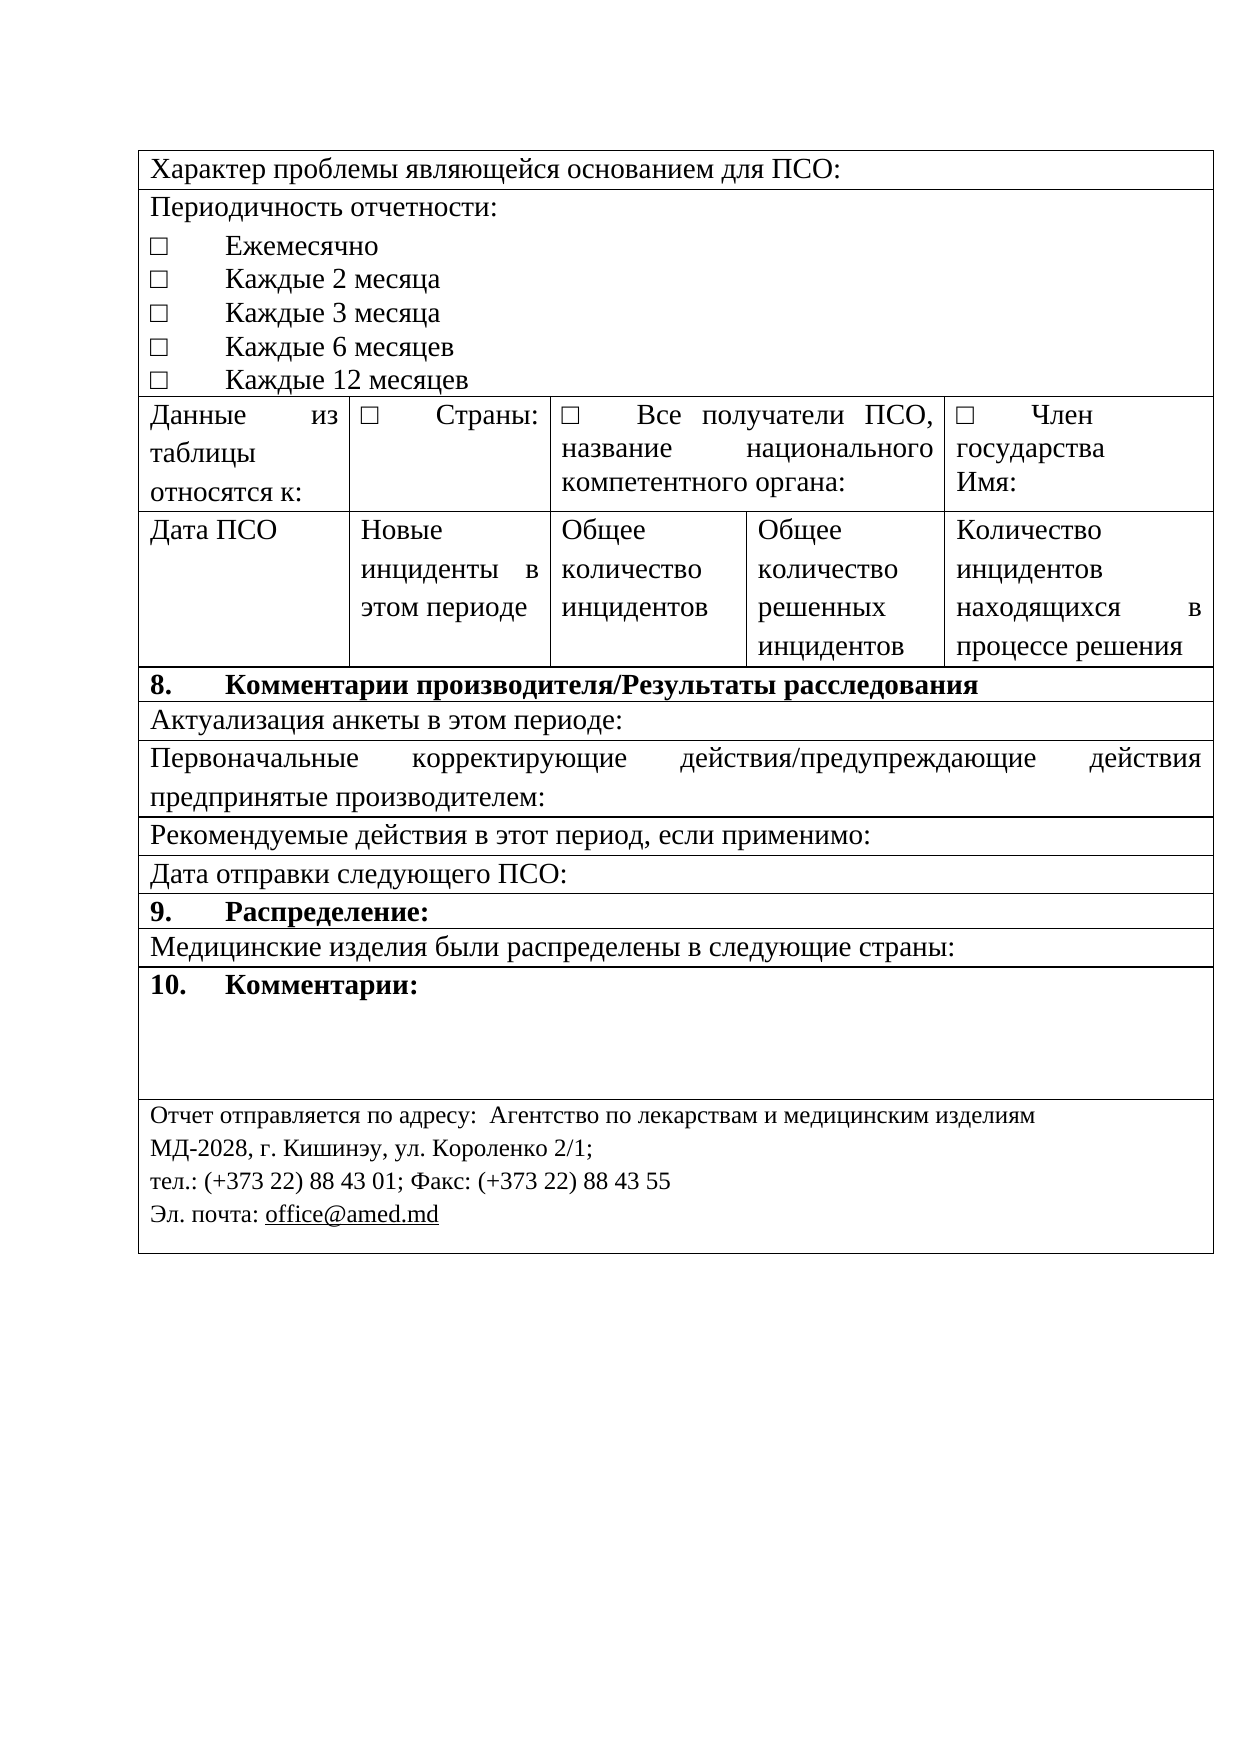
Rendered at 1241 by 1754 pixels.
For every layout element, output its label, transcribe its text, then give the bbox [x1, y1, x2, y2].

table_cell Рекомендуемые действия в этот период, если применимо: [139, 818, 1213, 855]
table_cell Дата ПСО [139, 512, 349, 666]
table_cell Характер проблемы являющейся основанием для ПСО: [139, 151, 1213, 188]
table_cell Страны: [350, 397, 550, 511]
table_cell Новые инциденты в этом периоде [350, 512, 550, 666]
table_cell Дата отправки следующего ПСО: [139, 856, 1213, 893]
table_cell Общее количество инцидентов [551, 512, 746, 666]
table_cell Член государства Имя: [945, 397, 1213, 511]
table_cell Комментарии производителя/Результаты расследования [139, 668, 1213, 701]
table_cell Периодичность отчeтности: Ежемесячно Каждые 2 месяца Каждые 3 месяца Каждые 6 месяцев Каждые 12 месяцев [139, 190, 1213, 396]
table_cell Все получатели ПСО, название национального компетентного органа: [551, 397, 944, 511]
table_cell Актуализация анкеты в этом периоде: [139, 702, 1213, 739]
table_cell Отчет отправляется по адресу: Агентство по лекарствам и медицинским изделиям МД-. Кишинэу, ул. Короленко 2/1; тел.: (+373 22) 88 43 01; Факс: (+373 22) 88 43 55 Эл. почта: office@amed.md [139, 1100, 1213, 1252]
table_cell Распределение: [139, 894, 1213, 928]
table_cell Первоначальные корректирующие действия/предупреждающие действия предпринятые производителем: [139, 741, 1213, 816]
table_cell Количество инцидентов находящихся в процессе решения [945, 512, 1213, 666]
table_cell Общее количество решенных инцидентов [747, 512, 944, 666]
table_cell Медицинские изделия были распределены в следующие страны: [139, 929, 1213, 966]
table_cell Комментарии: [139, 968, 1213, 1099]
table_cell Данные из таблицы относятся к: [139, 397, 349, 511]
